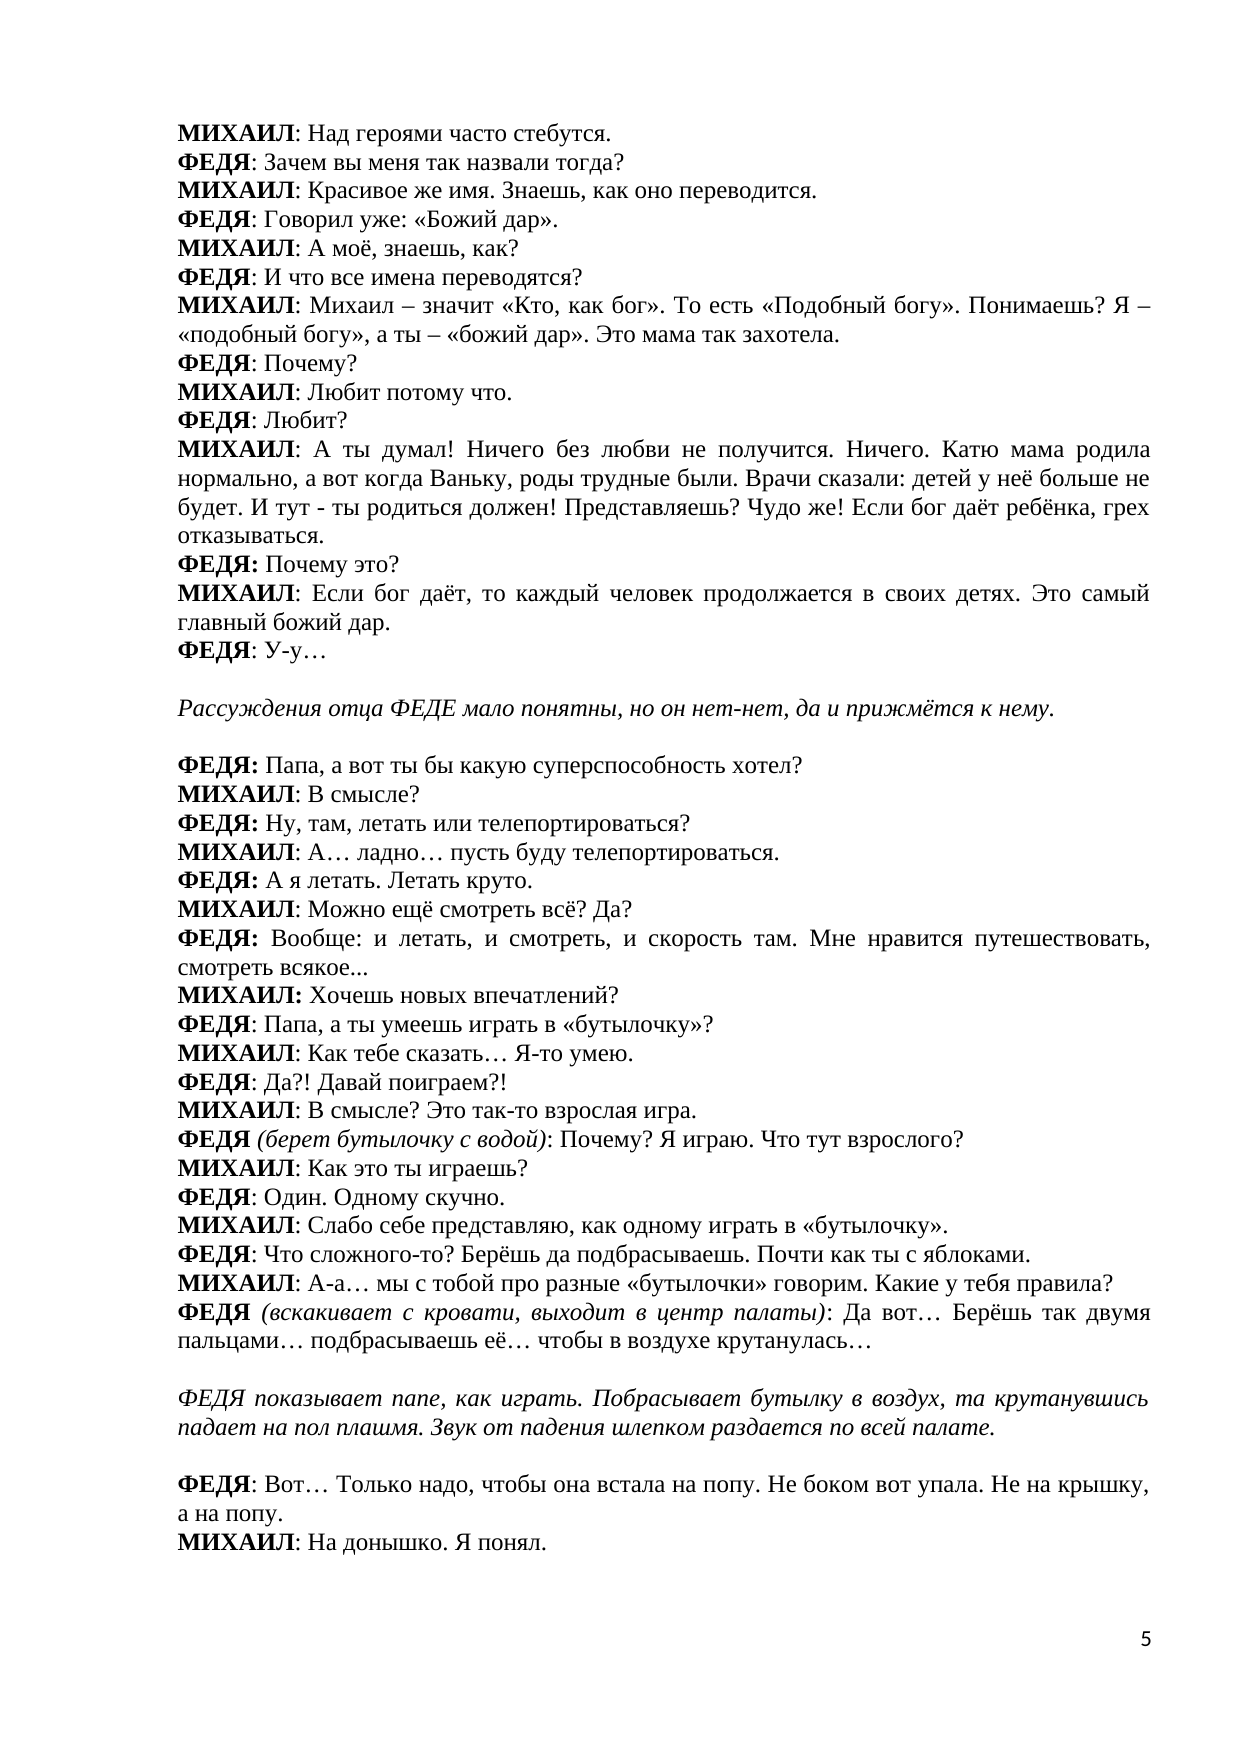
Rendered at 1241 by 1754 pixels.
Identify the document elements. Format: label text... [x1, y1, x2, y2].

text ФЕДЯ показывает папе, как играть. Побрасывает бутылку в воздух, та крутанувшись падает на пол плашмя. Звук от падения шлепком раздается по всей палате. [177, 1383, 1152, 1441]
text ФЕДЯ: Папа, а вот ты бы какую суперспособность хотел? [177, 751, 1152, 779]
text ФЕДЯ: Папа, а ты умеешь играть в «бутылочку»? [177, 1009, 1152, 1038]
text МИХАИЛ: А моё, знаешь, как? [177, 233, 1152, 262]
text МИХАИЛ: А… ладно… пусть буду телепортироваться. [177, 837, 1152, 866]
text МИХАИЛ: Красивое же имя. Знаешь, как оно переводится. [177, 176, 1152, 204]
text ФЕДЯ: Зачем вы меня так назвали тогда? [177, 147, 1152, 176]
text ФЕДЯ (берет бутылочку с водой): Почему? Я играю. Что тут взрослого? [177, 1124, 1152, 1153]
text МИХАИЛ: Можно ещё смотреть всё? Да? [177, 894, 1152, 923]
text МИХАИЛ: Если бог даёт, то каждый человек продолжается в своих детях. Это самый главный божий дар. [177, 578, 1152, 636]
text ФЕДЯ: Что сложного-то? Берёшь да подбрасываешь. Почти как ты с яблоками. [177, 1239, 1152, 1268]
text ФЕДЯ: Говорил уже: «Божий дар». [177, 204, 1152, 233]
text ФЕДЯ: А я летать. Летать круто. [177, 866, 1152, 894]
text МИХАИЛ: А ты думал! Ничего без любви не получится. Ничего. Катю мама родила нормально, а вот когда Ваньку, роды трудные были. Врачи сказали: детей у неё больше не будет. И тут - ты родиться должен! Представляешь? Чудо же! Если бог даёт ребёнка, грех отказываться. [177, 434, 1152, 549]
text МИХАИЛ: На донышко. Я понял. [177, 1527, 1152, 1556]
text МИХАИЛ: Над героями часто стебутся. [177, 118, 1152, 147]
text ФЕДЯ: Почему? [177, 348, 1152, 377]
text ФЕДЯ: И что все имена переводятся? [177, 262, 1152, 291]
text МИХАИЛ: Как это ты играешь? [177, 1153, 1152, 1182]
text Рассуждения отца ФЕДЕ мало понятны, но он нет-нет, да и прижмётся к нему. [177, 693, 1152, 722]
text ФЕДЯ (вскакивает с кровати, выходит в центр палаты): Да вот… Берёшь так двумя пальцами… подбрасываешь её… чтобы в воздухе крутанулась… [177, 1297, 1152, 1354]
text МИХАИЛ: В смысле? Это так-то взрослая игра. [177, 1096, 1152, 1124]
text ФЕДЯ: Ну, там, летать или телепортироваться? [177, 808, 1152, 837]
text ФЕДЯ: Вообще: и летать, и смотреть, и скорость там. Мне нравится путешествовать, смотреть всякое... [177, 923, 1152, 981]
text МИХАИЛ: Михаил – значит «Кто, как бог». То есть «Подобный богу». Понимаешь? Я – «подобный богу», а ты – «божий дар». Это мама так захотела. [177, 291, 1152, 348]
text ФЕДЯ: Один. Одному скучно. [177, 1182, 1152, 1211]
text МИХАИЛ: Любит потому что. [177, 377, 1152, 406]
text ФЕДЯ: Вот… Только надо, чтобы она встала на попу. Не боком вот упала. Не на крышку, а на попу. [177, 1469, 1152, 1527]
text ФЕДЯ: Почему это? [177, 549, 1152, 578]
text МИХАИЛ: А-а… мы с тобой про разные «бутылочки» говорим. Какие у тебя правила? [177, 1268, 1152, 1297]
text МИХАИЛ: Хочешь новых впечатлений? [177, 981, 1152, 1009]
text ФЕДЯ: Любит? [177, 406, 1152, 434]
text ФЕДЯ: Да?! Давай поиграем?! [177, 1067, 1152, 1096]
text МИХАИЛ: В смысле? [177, 779, 1152, 808]
text МИХАИЛ: Слабо себе представляю, как одному играть в «бутылочку». [177, 1211, 1152, 1239]
text МИХАИЛ: Как тебе сказать… Я-то умею. [177, 1038, 1152, 1067]
text ФЕДЯ: У-у… [177, 636, 1152, 664]
